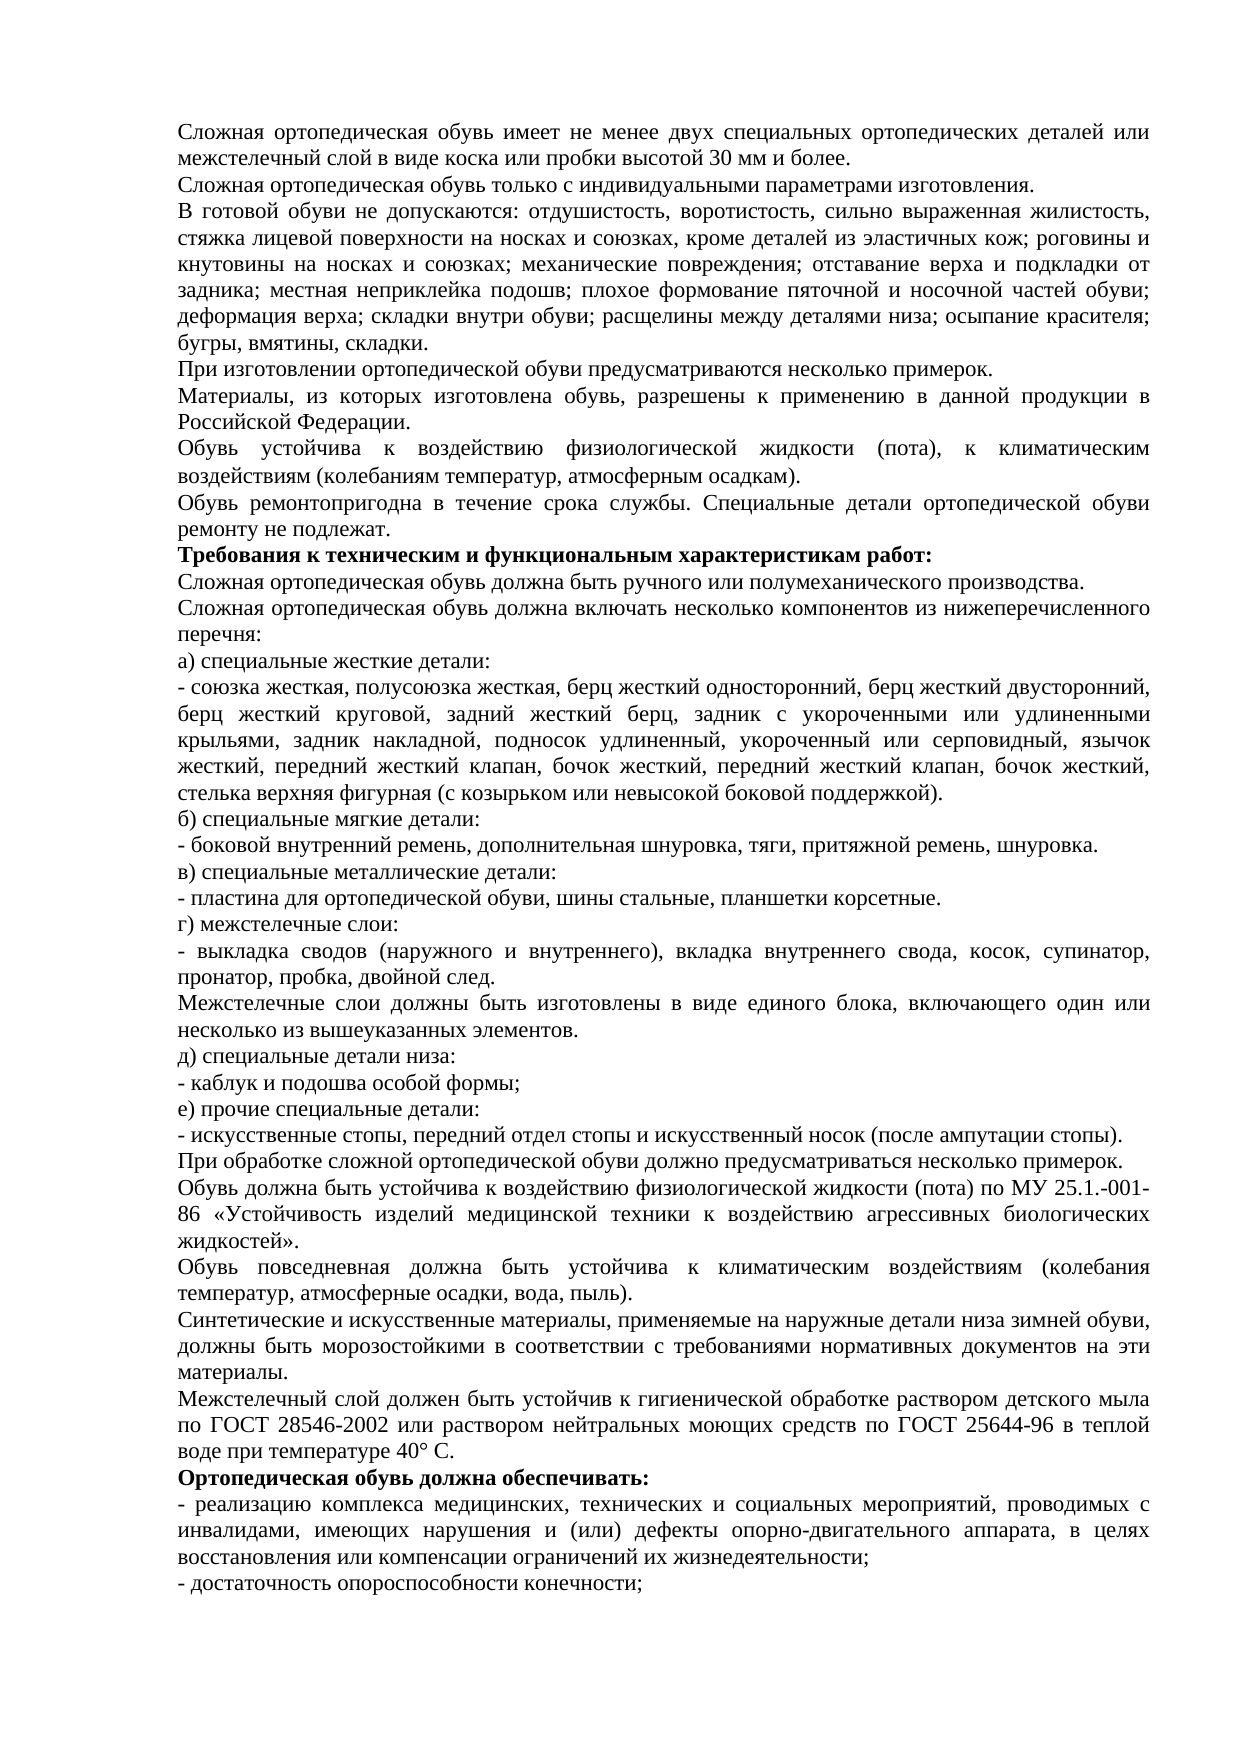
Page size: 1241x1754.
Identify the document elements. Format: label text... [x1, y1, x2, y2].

text б) специальные мягкие детали: [177, 805, 1152, 831]
text Обувь повседневная должна быть устойчива к климатическим воздействиям (колебания температур, атмосферные осадки, вода, пыль). [177, 1253, 1152, 1306]
text - выкладка сводов (наружного и внутреннего), вкладка внутреннего свода, косок, супинатор, пронатор, пробка, двойной след. [177, 937, 1152, 989]
text а) специальные жесткие детали: [177, 647, 1152, 673]
text в) специальные металлические детали: [177, 858, 1152, 884]
text Требования к техническим и функциональным характеристикам работ: [177, 541, 1152, 568]
text При обработке сложной ортопедической обуви должно предусматриваться несколько примерок. [177, 1148, 1152, 1174]
text Обувь ремонтопригодна в течение срока службы. Специальные детали ортопедической обуви ремонту не подлежат. [177, 489, 1152, 541]
text Сложная ортопедическая обувь должна быть ручного или полумеханического производства. [177, 568, 1152, 594]
text Сложная ортопедическая обувь только с индивидуальными параметрами изготовления. [177, 171, 1152, 197]
text д) специальные детали низа: [177, 1042, 1152, 1068]
text - достаточность опороспособности конечности; [177, 1569, 1152, 1596]
text - искусственные стопы, передний отдел стопы и искусственный носок (после ампутации стопы). [177, 1121, 1152, 1148]
text В готовой обуви не допускаются: отдушистость, воротистость, сильно выраженная жилистость, стяжка лицевой поверхности на носках и союзках, кроме деталей из эластичных кож; роговины и кнутовины на носках и союзках; механические повреждения; отставание верха и подкладки от задника; местная неприклейка подошв; плохое формование пяточной и носочной частей обуви; деформация верха; складки внутри обуви; расщелины между деталями низа; осыпание красителя; бугры, вмятины, складки. [177, 197, 1152, 355]
text Обувь должна быть устойчива к воздействию физиологической жидкости (пота) по МУ 25.1.-001-86 «Устойчивость изделий медицинской техники к воздействию агрессивных биологических жидкостей». [177, 1174, 1152, 1253]
text - реализацию комплекса медицинских, технических и социальных мероприятий, проводимых с инвалидами, имеющих нарушения и (или) дефекты опорно-двигательного аппарата, в целях восстановления или компенсации ограничений их жизнедеятельности; [177, 1490, 1152, 1569]
text Материалы, из которых изготовлена обувь, разрешены к применению в данной продукции в Российской Федерации. [177, 382, 1152, 434]
text - боковой внутренний ремень, дополнительная шнуровка, тяги, притяжной ремень, шнуровка. [177, 831, 1152, 858]
text При изготовлении ортопедической обуви предусматриваются несколько примерок. [177, 355, 1152, 382]
text Сложная ортопедическая обувь имеет не менее двух специальных ортопедических деталей или межстелечный слой в виде коска или пробки высотой 30 мм и более. [177, 118, 1152, 171]
text г) межстелечные слои: [177, 910, 1152, 937]
text Межстелечные слои должны быть изготовлены в виде единого блока, включающего один или несколько из вышеуказанных элементов. [177, 989, 1152, 1042]
text - пластина для ортопедической обуви, шины стальные, планшетки корсетные. [177, 884, 1152, 910]
text - союзка жесткая, полусоюзка жесткая, берц жесткий односторонний, берц жесткий двусторонний, берц жесткий круговой, задний жесткий берц, задник с укороченными или удлиненными крыльями, задник накладной, подносок удлиненный, укороченный или серповидный, язычок жесткий, передний жесткий клапан, бочок жесткий, передний жесткий клапан, бочок жесткий, стелька верхняя фигурная (с козырьком или невысокой боковой поддержкой). [177, 673, 1152, 805]
text Обувь устойчива к воздействию физиологической жидкости (пота), к климатическим воздействиям (колебаниям температур, атмосферным осадкам). [177, 434, 1152, 489]
text Синтетические и искусственные материалы, применяемые на наружные детали низа зимней обуви, должны быть морозостойкими в соответствии с требованиями нормативных документов на эти материалы. [177, 1306, 1152, 1385]
text е) прочие специальные детали: [177, 1095, 1152, 1121]
text Межстелечный слой должен быть устойчив к гигиенической обработке раствором детского мыла по ГОСТ 28546-2002 или раствором нейтральных моющих средств по ГОСТ 25644-96 в теплой воде при температуре 40° С. [177, 1385, 1152, 1464]
text Сложная ортопедическая обувь должна включать несколько компонентов из нижеперечисленного перечня: [177, 594, 1152, 647]
text Ортопедическая обувь должна обеспечивать: [177, 1464, 1152, 1490]
text - каблук и подошва особой формы; [177, 1068, 1152, 1095]
